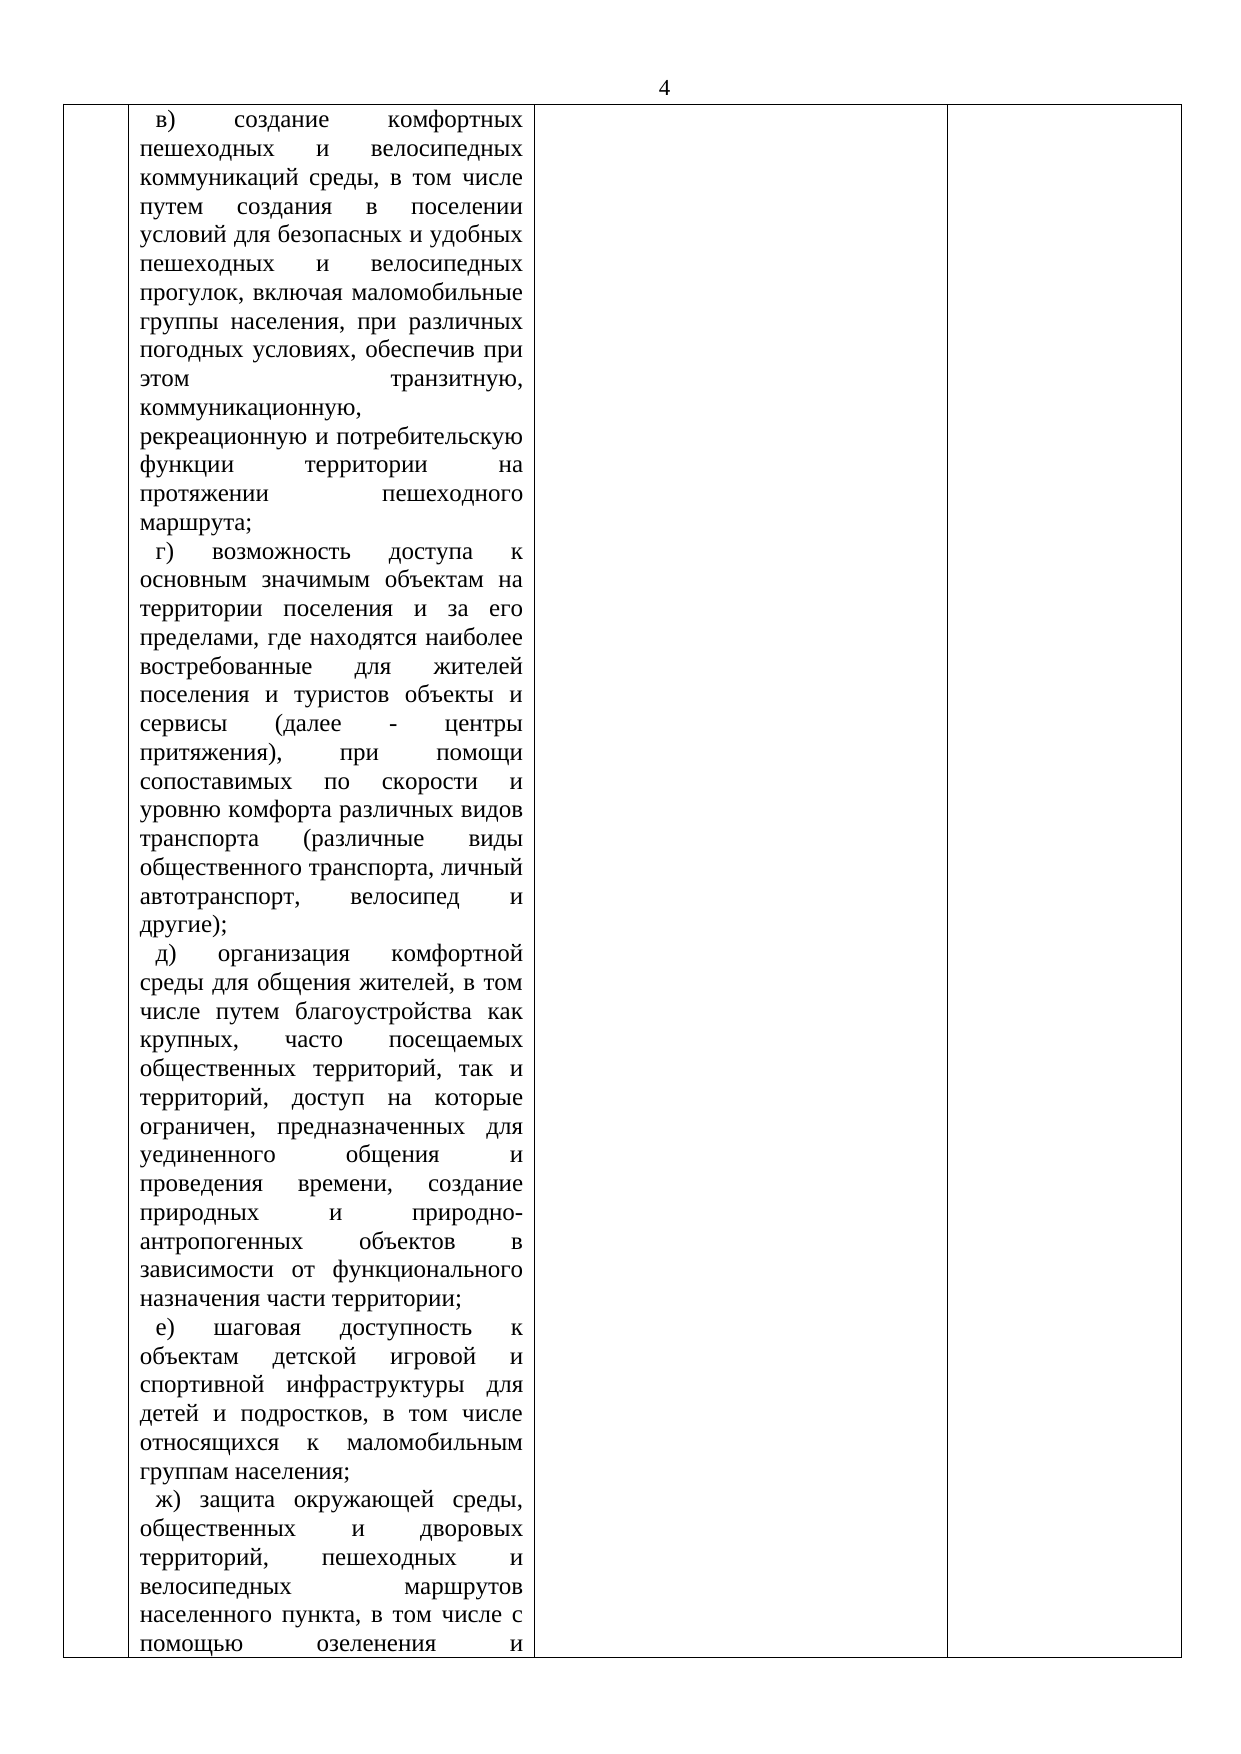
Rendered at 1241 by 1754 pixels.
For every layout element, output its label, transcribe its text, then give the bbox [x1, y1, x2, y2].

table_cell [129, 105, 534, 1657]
table_cell 1 [64, 105, 128, 1657]
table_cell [948, 105, 1181, 1657]
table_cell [535, 105, 947, 1657]
